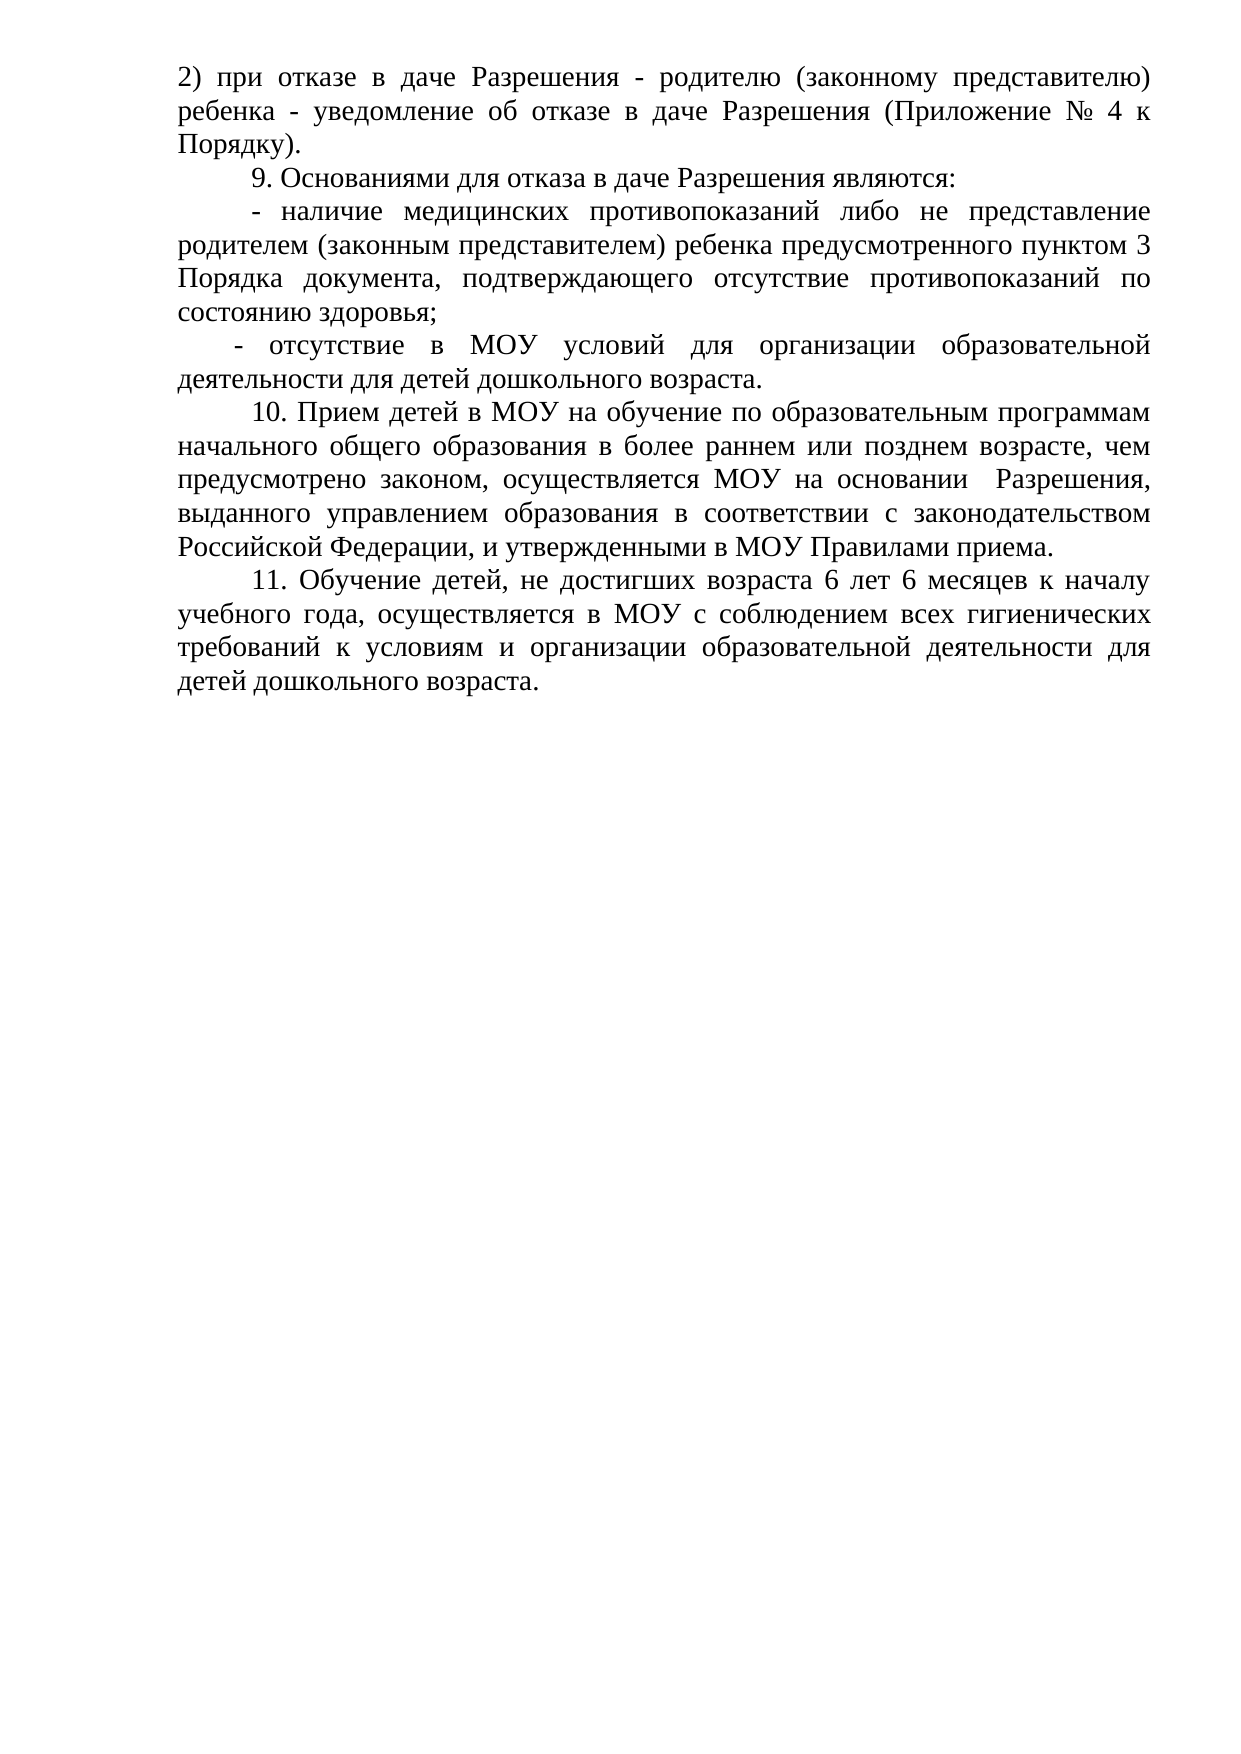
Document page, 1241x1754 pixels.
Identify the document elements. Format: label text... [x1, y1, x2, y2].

text - наличие медицинских противопоказаний либо не представление родителем (законным представителем) ребенка предусмотренного пунктом 3 Порядка документа, подтверждающего отсутствие противопоказаний по состоянию здоровья; [177, 193, 1152, 327]
text 2) при отказе в даче Разрешения - родителю (законному представителю) ребенка - уведомление об отказе в даче Разрешения (Приложение № 4 к Порядку). [177, 59, 1152, 160]
text 10. Прием детей в МОУ на обучение по образовательным программам начального общего образования в более раннем или позднем возрасте, чем предусмотрено законом, осуществляется МОУ на основании Разрешения, выданного управлением образования в соответствии с законодательством Российской Федерации, и утвержденными в МОУ Правилами приема. [177, 394, 1152, 562]
text 9. Основаниями для отказа в даче Разрешения являются: [177, 160, 1152, 193]
text 11. Обучение детей, не достигших возраста 6 лет 6 месяцев к началу учебного года, осуществляется в МОУ с соблюдением всех гигиенических требований к условиям и организации образовательной деятельности для детей дошкольного возраста. [177, 562, 1152, 696]
text - отсутствие в МОУ условий для организации образовательной деятельности для детей дошкольного возраста. [177, 327, 1152, 394]
